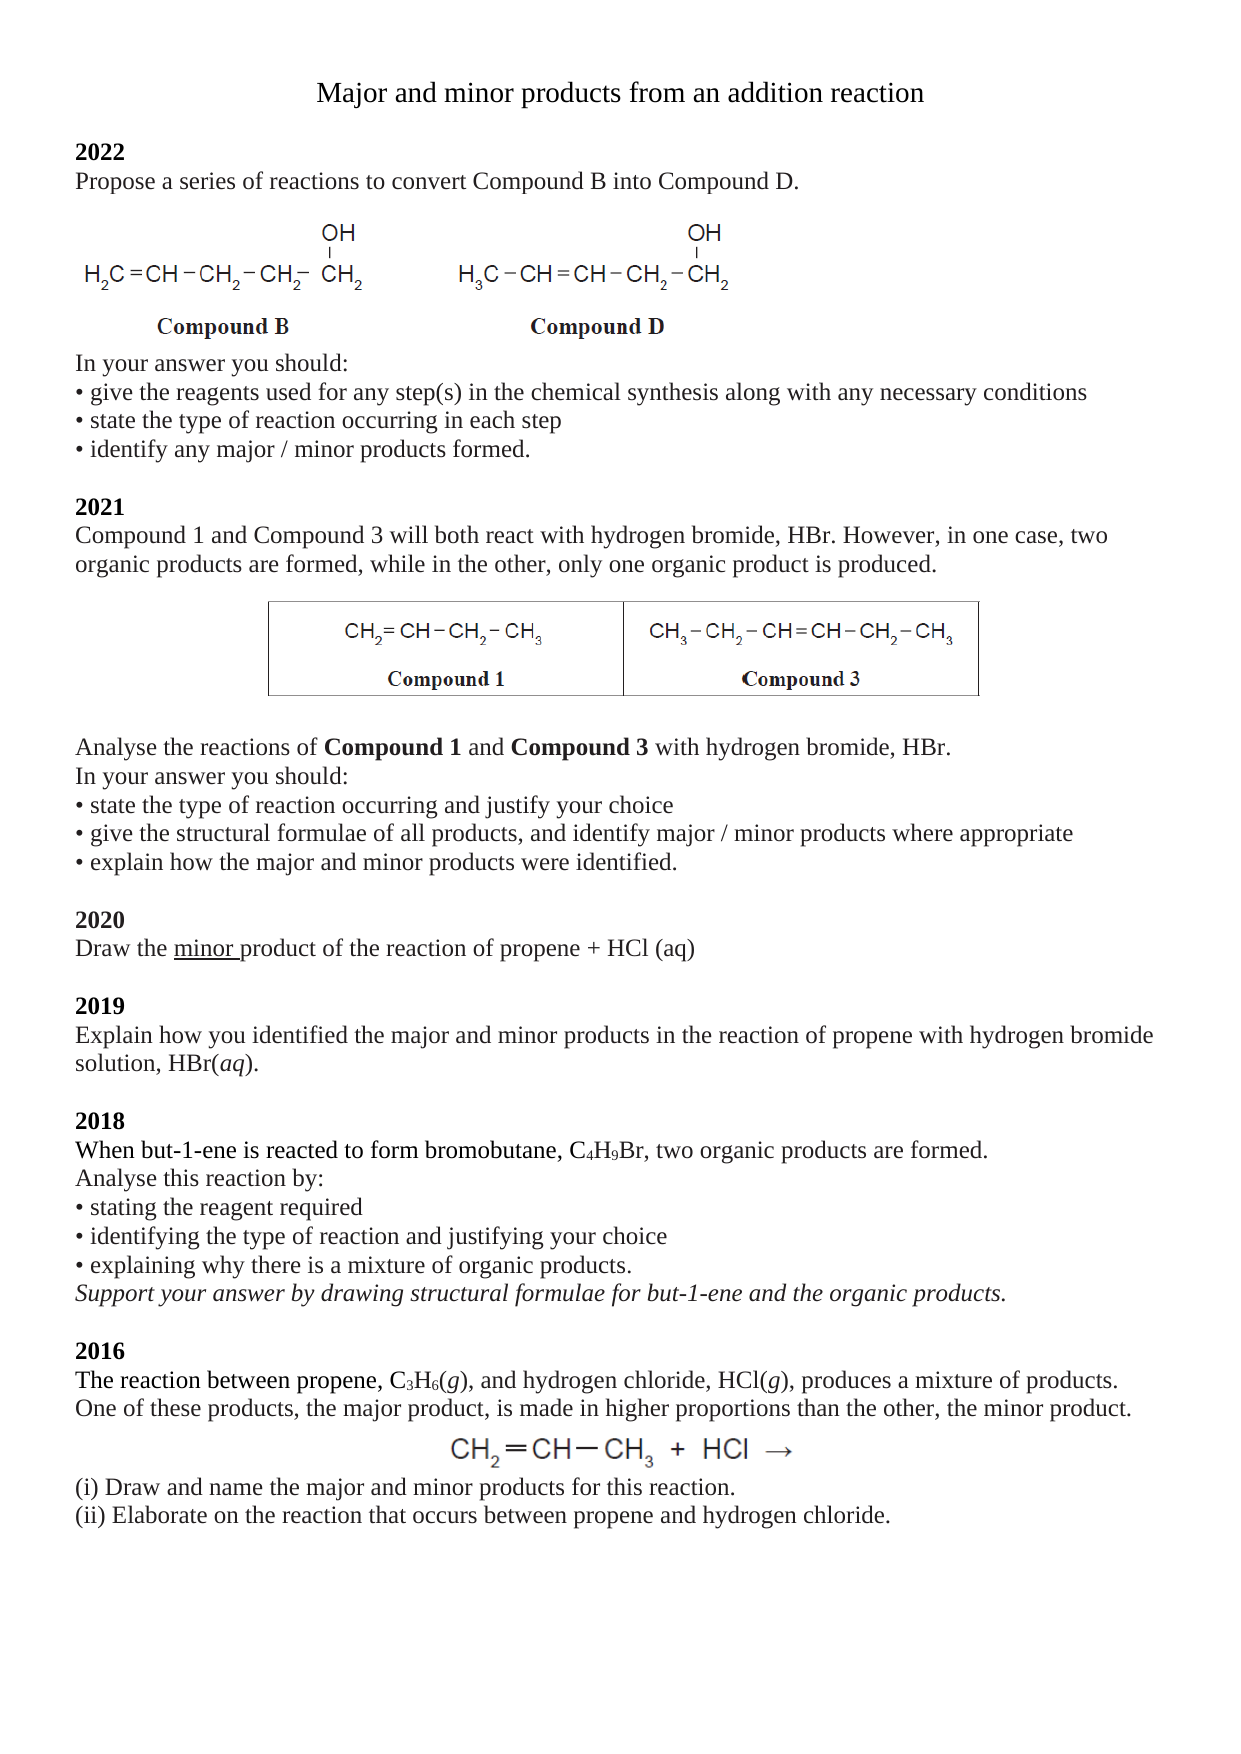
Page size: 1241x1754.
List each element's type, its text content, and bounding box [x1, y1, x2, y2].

text When but-1-ene is reacted to form bromobutane, C4H9Br, two organic products are formed. [75, 1135, 1165, 1163]
picture [257, 593, 983, 704]
subtitle (i) Draw and name the major and minor products for this reaction. [75, 1472, 1165, 1500]
text • explaining why there is a mixture of organic products. [75, 1250, 1165, 1278]
subtitle One of these products, the major product, is made in higher proportions than the other, the minor product. [75, 1393, 1165, 1422]
subtitle 2018 [75, 1106, 1165, 1135]
text • give the reagents used for any step(s) in the chemical synthesis along with any necessary conditions [75, 377, 1165, 406]
text • stating the reagent required [75, 1192, 1165, 1221]
subtitle 2022 [75, 137, 1165, 166]
subtitle • explain how the major and minor products were identified. [75, 847, 1165, 876]
subtitle 2016 [75, 1336, 1165, 1365]
subtitle 2019 [75, 991, 1165, 1020]
subtitle (ii) Elaborate on the reaction that occurs between propene and hydrogen chloride. [75, 1500, 1165, 1529]
subtitle • identify any major / minor products formed. [75, 434, 1165, 463]
subtitle 2020 Draw the minor product of the reaction of propene + HCl (aq) [75, 905, 1165, 962]
text The reaction between propene, C3H6(g), and hydrogen chloride, HCl(g), produces a mixture of products. [75, 1365, 1165, 1393]
text Major and minor products from an addition reaction [75, 75, 1165, 108]
subtitle 2021 [75, 492, 1165, 521]
text Analyse this reaction by: [75, 1163, 1165, 1192]
text In your answer you should: [75, 348, 1165, 377]
text In your answer you should: [75, 761, 1165, 790]
text • identifying the type of reaction and justifying your choice [75, 1221, 1165, 1250]
subtitle Propose a series of reactions to convert Compound B into Compound D. [75, 166, 1165, 195]
subtitle Support your answer by drawing structural formulae for but-1-ene and the organic products. [75, 1278, 1165, 1307]
text • state the type of reaction occurring in each step [75, 406, 1165, 434]
text • state the type of reaction occurring and justify your choice [75, 790, 1165, 818]
text Analyse the reactions of Compound 1 and Compound 3 with hydrogen bromide, HBr. [75, 732, 1165, 761]
picture [75, 194, 748, 348]
subtitle Explain how you identified the major and minor products in the reaction of propene with hydrogen bromide solution, HBr(aq). [75, 1020, 1165, 1077]
text • give the structural formulae of all products, and identify major / minor products where appropriate [75, 818, 1165, 847]
subtitle Compound 1 and Compound 3 will both react with hydrogen bromide, HBr. However, in one case, two organic products are formed, while in the other, only one organic product is produced. [75, 521, 1165, 578]
